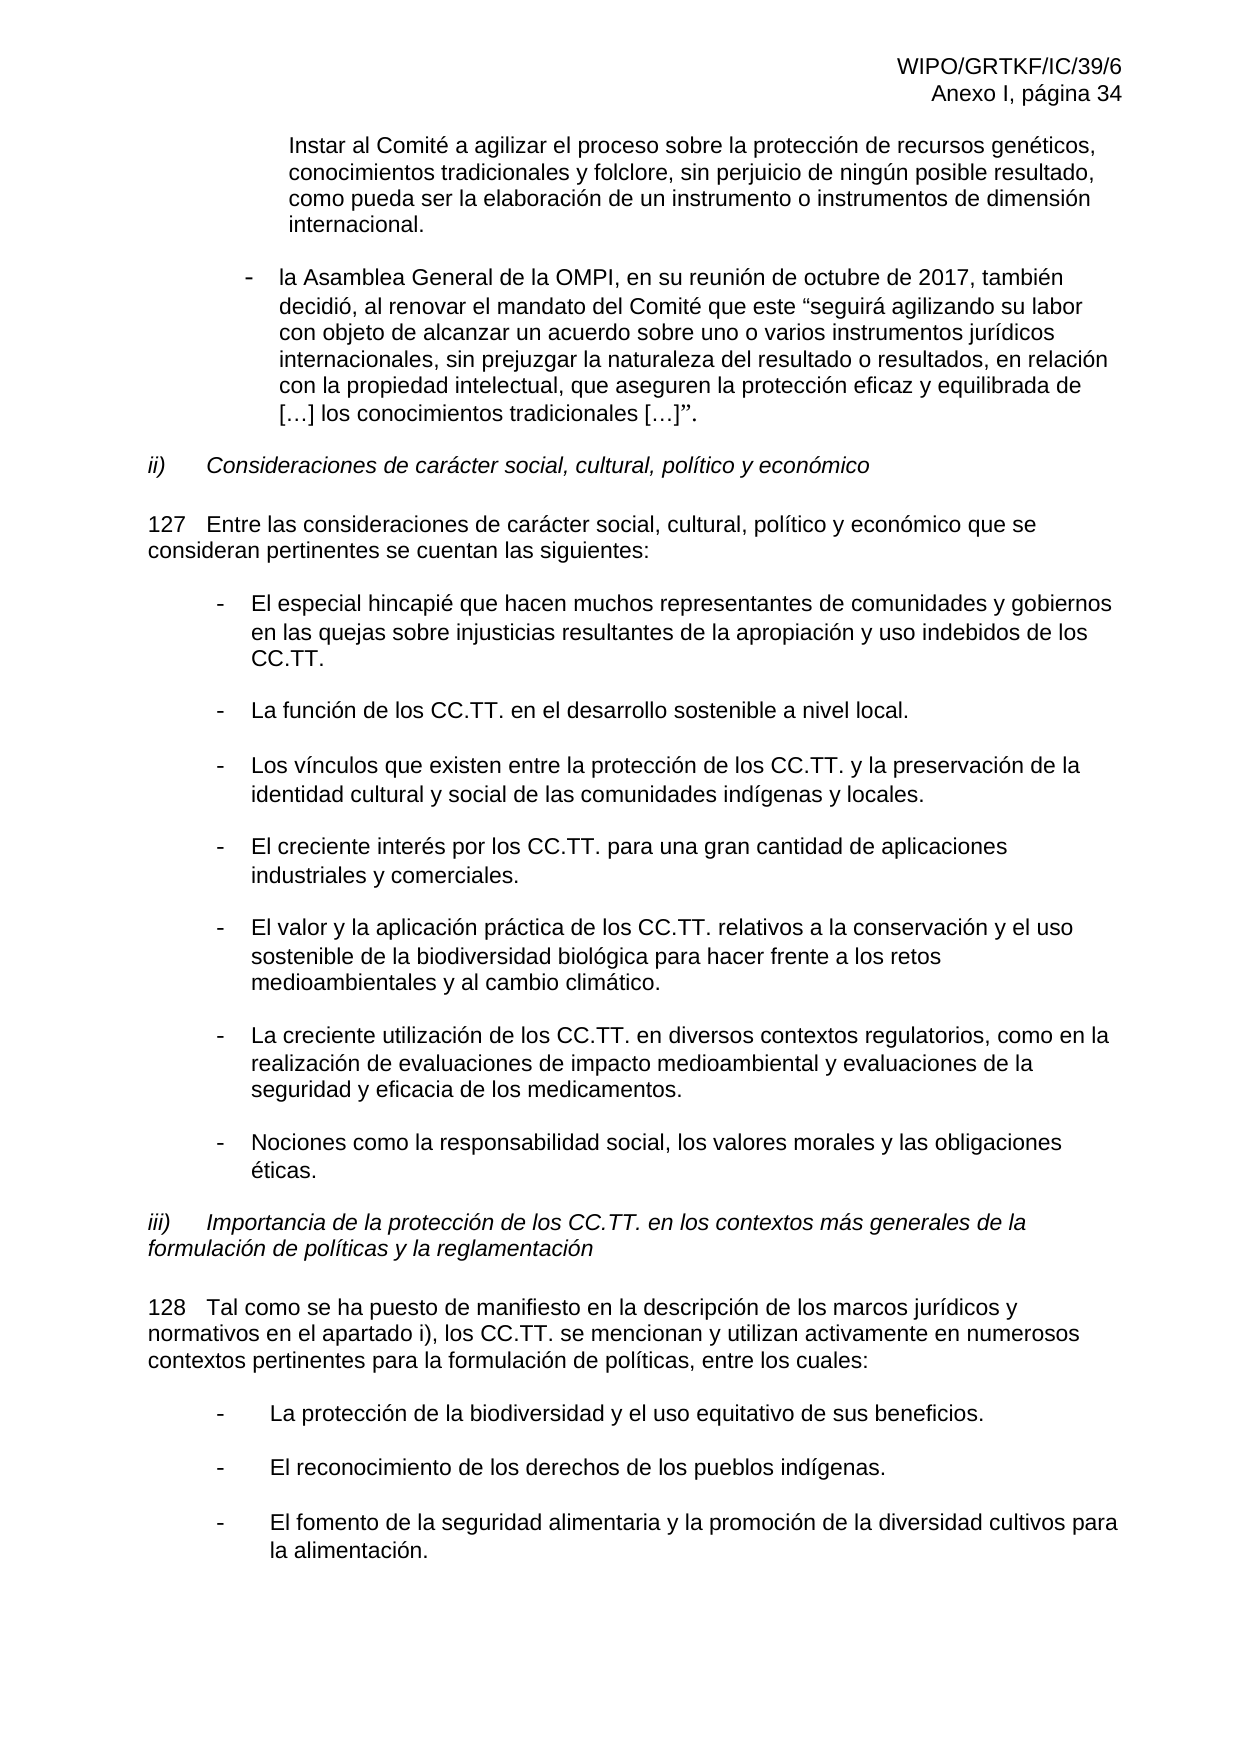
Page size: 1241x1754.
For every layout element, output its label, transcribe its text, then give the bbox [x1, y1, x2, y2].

list La protección de la biodiversidad y el uso equitativo de sus beneficios. [213, 1399, 1122, 1428]
list El fomento de la seguridad alimentaria y la promoción de la diversidad cultivos para la alimentación. [213, 1509, 1122, 1563]
list Nociones como la responsabilidad social, los valores morales y las obligaciones éticas. [213, 1129, 1122, 1184]
list El valor y la aplicación práctica de los CC.TT. relativos a la conservación y el uso sostenible de la biodiversidad biológica para hacer frente a los retos medioambientales y al cambio climático. [213, 914, 1122, 995]
text conocimientos tradicionales y folclore, sin perjuicio de ningún posible resultado, como pueda ser la elaboración de un instrumento o instrumentos de dimensión internacional. [288, 158, 1122, 238]
text Entre las consideraciones de carácter social, cultural, político y económico que se consideran pertinentes se cuentan las siguientes: [148, 511, 1122, 564]
list El creciente interés por los CC.TT. para una gran cantidad de aplicaciones industriales y comerciales. [213, 833, 1122, 888]
list La creciente utilización de los CC.TT. en diversos contextos regulatorios, como en la realización de evaluaciones de impacto medioambiental y evaluaciones de la seguridad y eficacia de los medicamentos. [213, 1022, 1122, 1103]
list La función de los CC.TT. en el desarrollo sostenible a nivel local. [213, 697, 1122, 726]
list El reconocimiento de los derechos de los pueblos indígenas. [213, 1454, 1122, 1482]
text Tal como se ha puesto de manifiesto en la descripción de los marcos jurídicos y normativos en el apartado i), los CC.TT. se mencionan y utilizan activamente en numerosos contextos pertinentes para la formulación de políticas, entre los cuales: [148, 1294, 1122, 1373]
text Instar al Comité a agilizar el proceso sobre la protección de recursos genéticos, [288, 132, 1122, 158]
list la Asamblea General de la OMPI, en su reunión de octubre de 2017, también decidió, al renovar el mandato del Comité que este “seguirá agilizando su labor con objeto de alcanzar un acuerdo sobre uno o varios instrumentos jurídicos internacionales, sin prejuzgar la naturaleza del resultado o resultados, en relación con la propiedad intelectual, que aseguren la protección eficaz y equilibrada de […] los conocimientos tradicionales […]”. [241, 264, 1122, 427]
list El especial hincapié que hacen muchos representantes de comunidades y gobiernos en las quejas sobre injusticias resultantes de la apropiación y uso indebidos de los CC.TT. [213, 590, 1122, 671]
subtitle iii) Importancia de la protección de los CC.TT. en los contextos más generales de la formulación de políticas y la reglamentación [148, 1209, 1122, 1261]
list Los vínculos que existen entre la protección de los CC.TT. y la preservación de la identidad cultural y social de las comunidades indígenas y locales. [213, 752, 1122, 807]
subtitle ii) Consideraciones de carácter social, cultural, político y económico [148, 452, 1122, 478]
